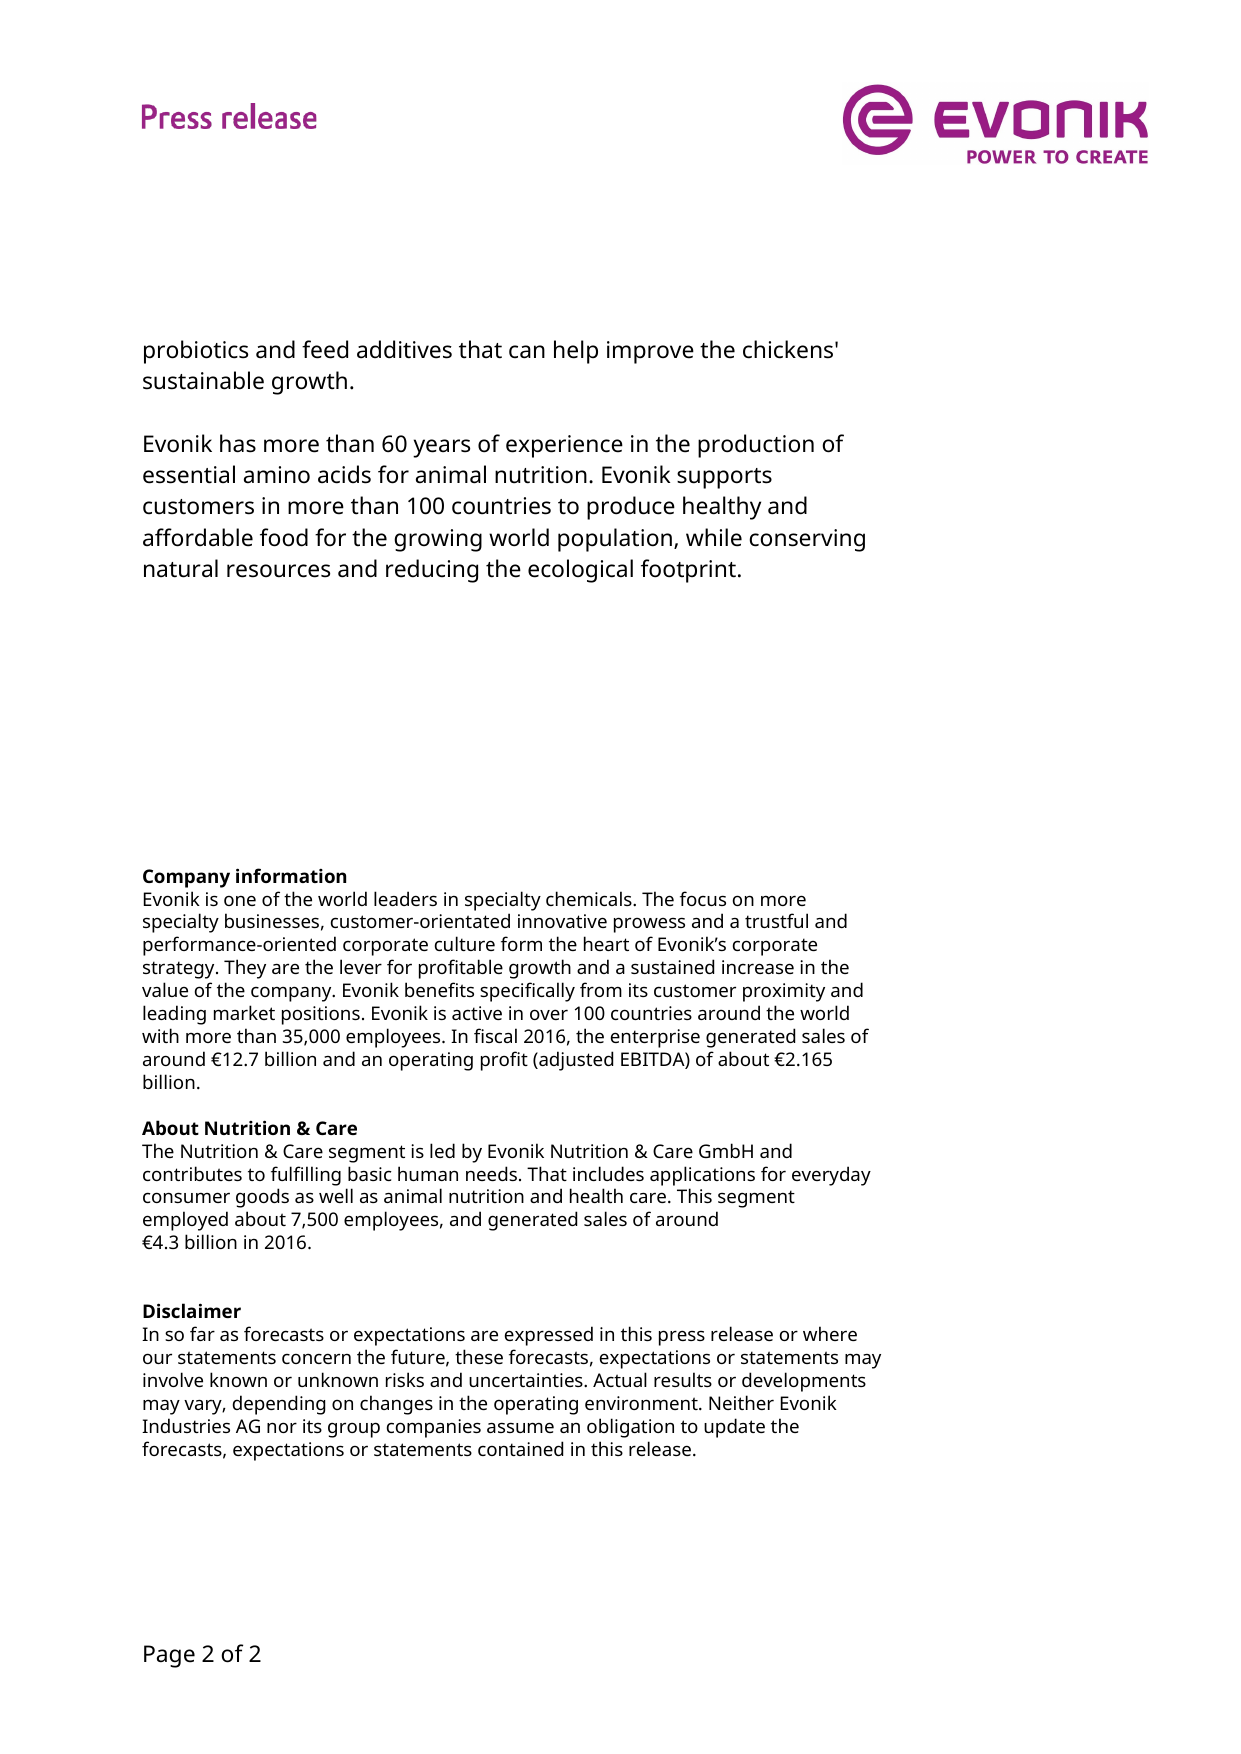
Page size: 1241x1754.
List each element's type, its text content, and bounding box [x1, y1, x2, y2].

text Company information [142, 865, 886, 888]
text The Nutrition & Care segment is led by Evonik Nutrition & Care GmbH and contributes to fulfilling basic human needs. That includes applications for everyday consumer goods as well as animal nutrition and health care. This segment employed about 7,500 employees, and generated sales of around €4.3 billion in 2016. [142, 1140, 886, 1254]
text Evonik is one of the world leaders in specialty chemicals. The focus on more specialty businesses, customer-orientated innovative prowess and a trustful and performance-oriented corporate culture form the heart of Evonik’s corporate strategy. They are the lever for profitable growth and a sustained increase in the value of the company. Evonik benefits specifically from its customer proximity and leading market positions. Evonik is active in over 100 countries around the world with more than 35,000 employees. In fiscal 2016, the enterprise generated sales of around €12.7 billion and an operating profit (adjusted EBITDA) of about €2.165 billion. [142, 888, 886, 1094]
text Disclaimer [142, 1300, 886, 1323]
picture [141, 103, 317, 129]
text Evonik has more than 60 years of experience in the production of essential amino acids for animal nutrition. Evonik supports customers in more than 100 countries to produce healthy and affordable food for the growing world population, while conserving natural resources and reducing the ecological footprint. [142, 427, 886, 583]
text In so far as forecasts or expectations are expressed in this press release or where our statements concern the future, these forecasts, expectations or statements may involve known or unknown risks and uncertainties. Actual results or developments may vary, depending on changes in the operating environment. Neither Evonik Industries AG nor its group companies assume an obligation to update the forecasts, expectations or statements contained in this release. [142, 1323, 886, 1461]
picture [841, 82, 1149, 165]
text About Nutrition & Care [142, 1117, 886, 1140]
